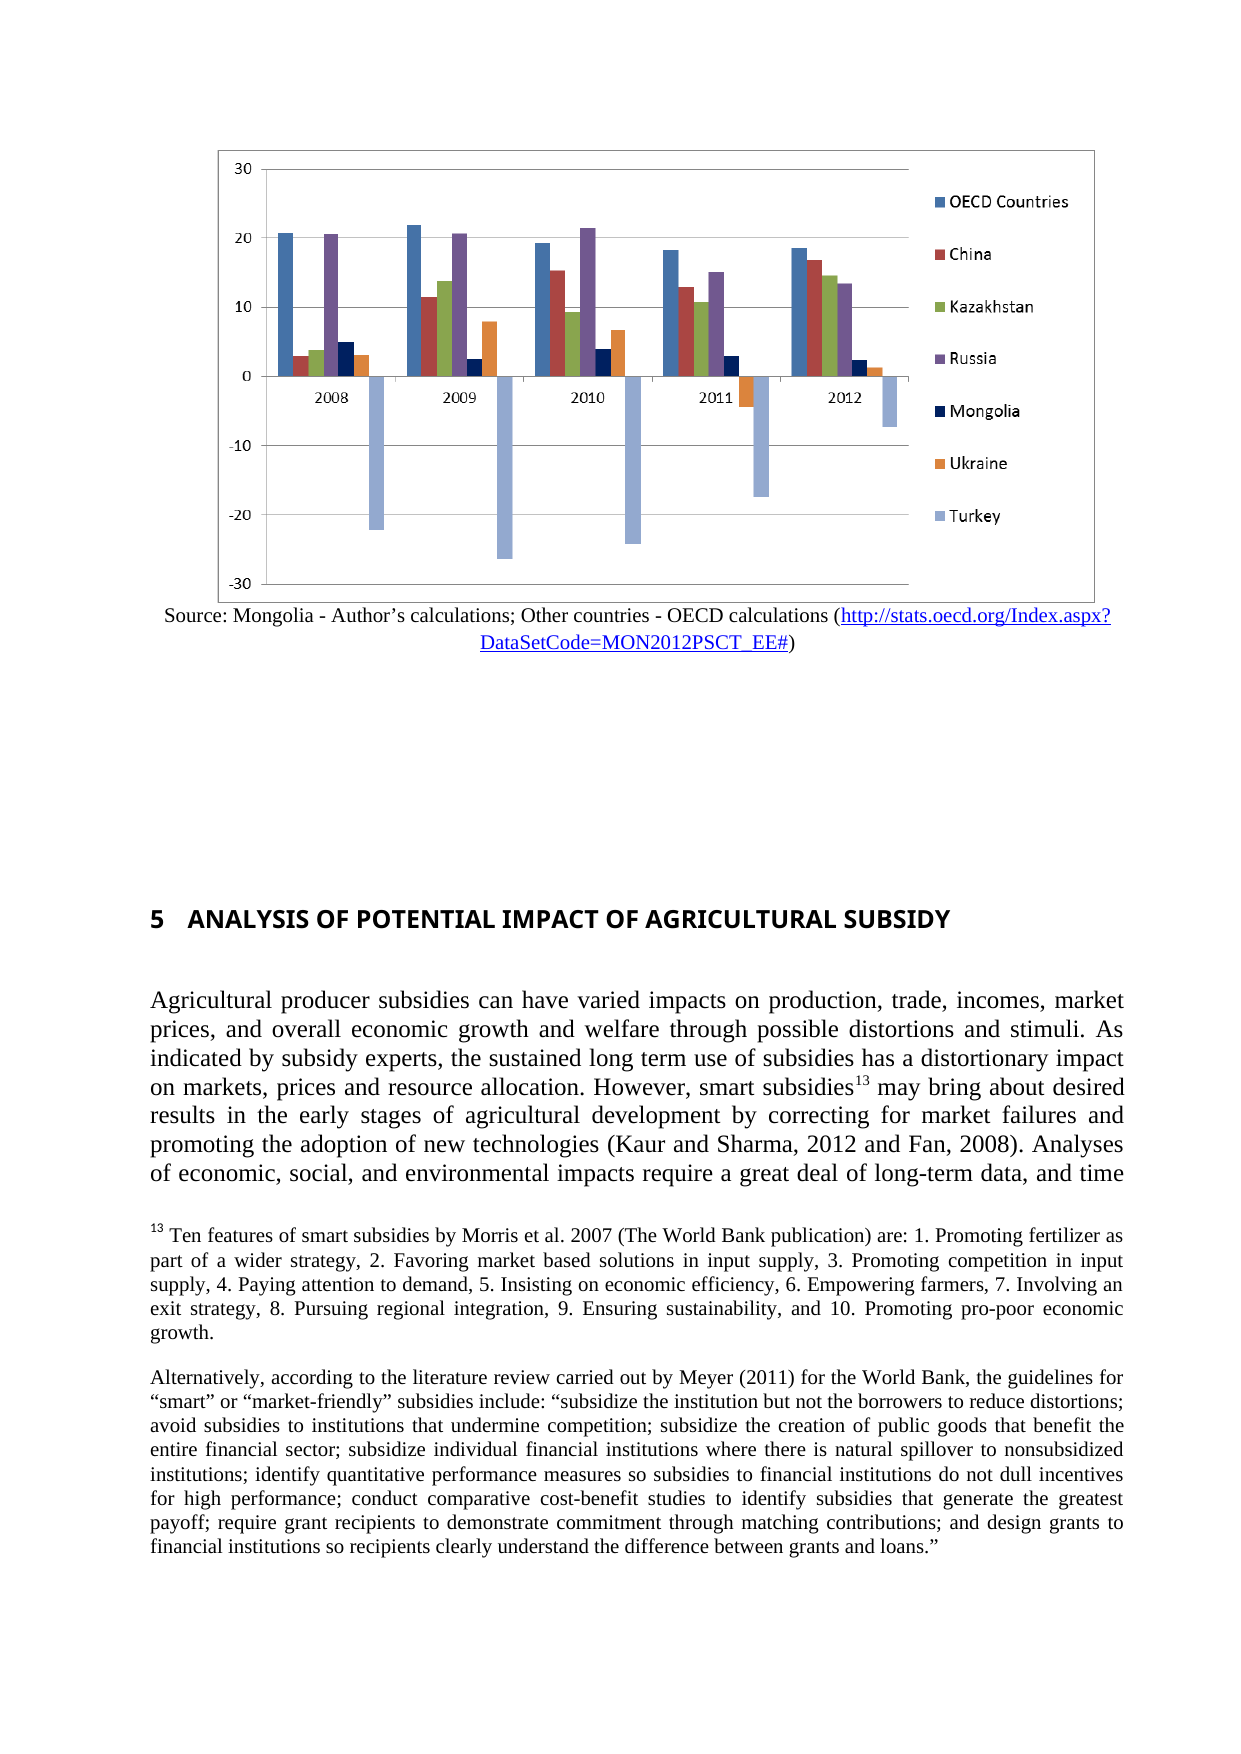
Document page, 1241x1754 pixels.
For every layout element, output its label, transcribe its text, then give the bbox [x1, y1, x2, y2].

picture [217, 150, 1095, 603]
subtitle Analysis of potential impact of agricultural subsidy [150, 902, 1125, 936]
text Agricultural producer subsidies can have varied impacts on production, trade, incomes, market prices, and overall economic growth and welfare through possible distortions and stimuli. As indicated by subsidy experts, the sustained long term use of subsidies has a distortionary impact on markets, prices and resource allocation. However, smart subsidies may bring about desired results in the early stages of agricultural development by correcting for market failures and promoting the adoption of new technologies (Kaur and Sharma, 2012 and Fan, 2008). Analyses of economic, social, and environmental impacts require a great deal of long-term data, and time and financial resources. The scope of this study is limited to five years. Longer time series and/or full panel household survey data would enable analyses to better capture equity and economic welfare impacts. The analysis here is limited and is carried out to improve impacts of different programs based on the lessons learned from international experience and establish an empirical basis for future assessments of links between farm support and agricultural growth in Mongolia. [150, 985, 1125, 1187]
text Source: Mongolia - Author’s calculations; Other countries - OECD calculations (http://stats.oecd.org/Index.aspx?DataSetCode=MON2012PSCT_EE#) [150, 603, 1125, 654]
